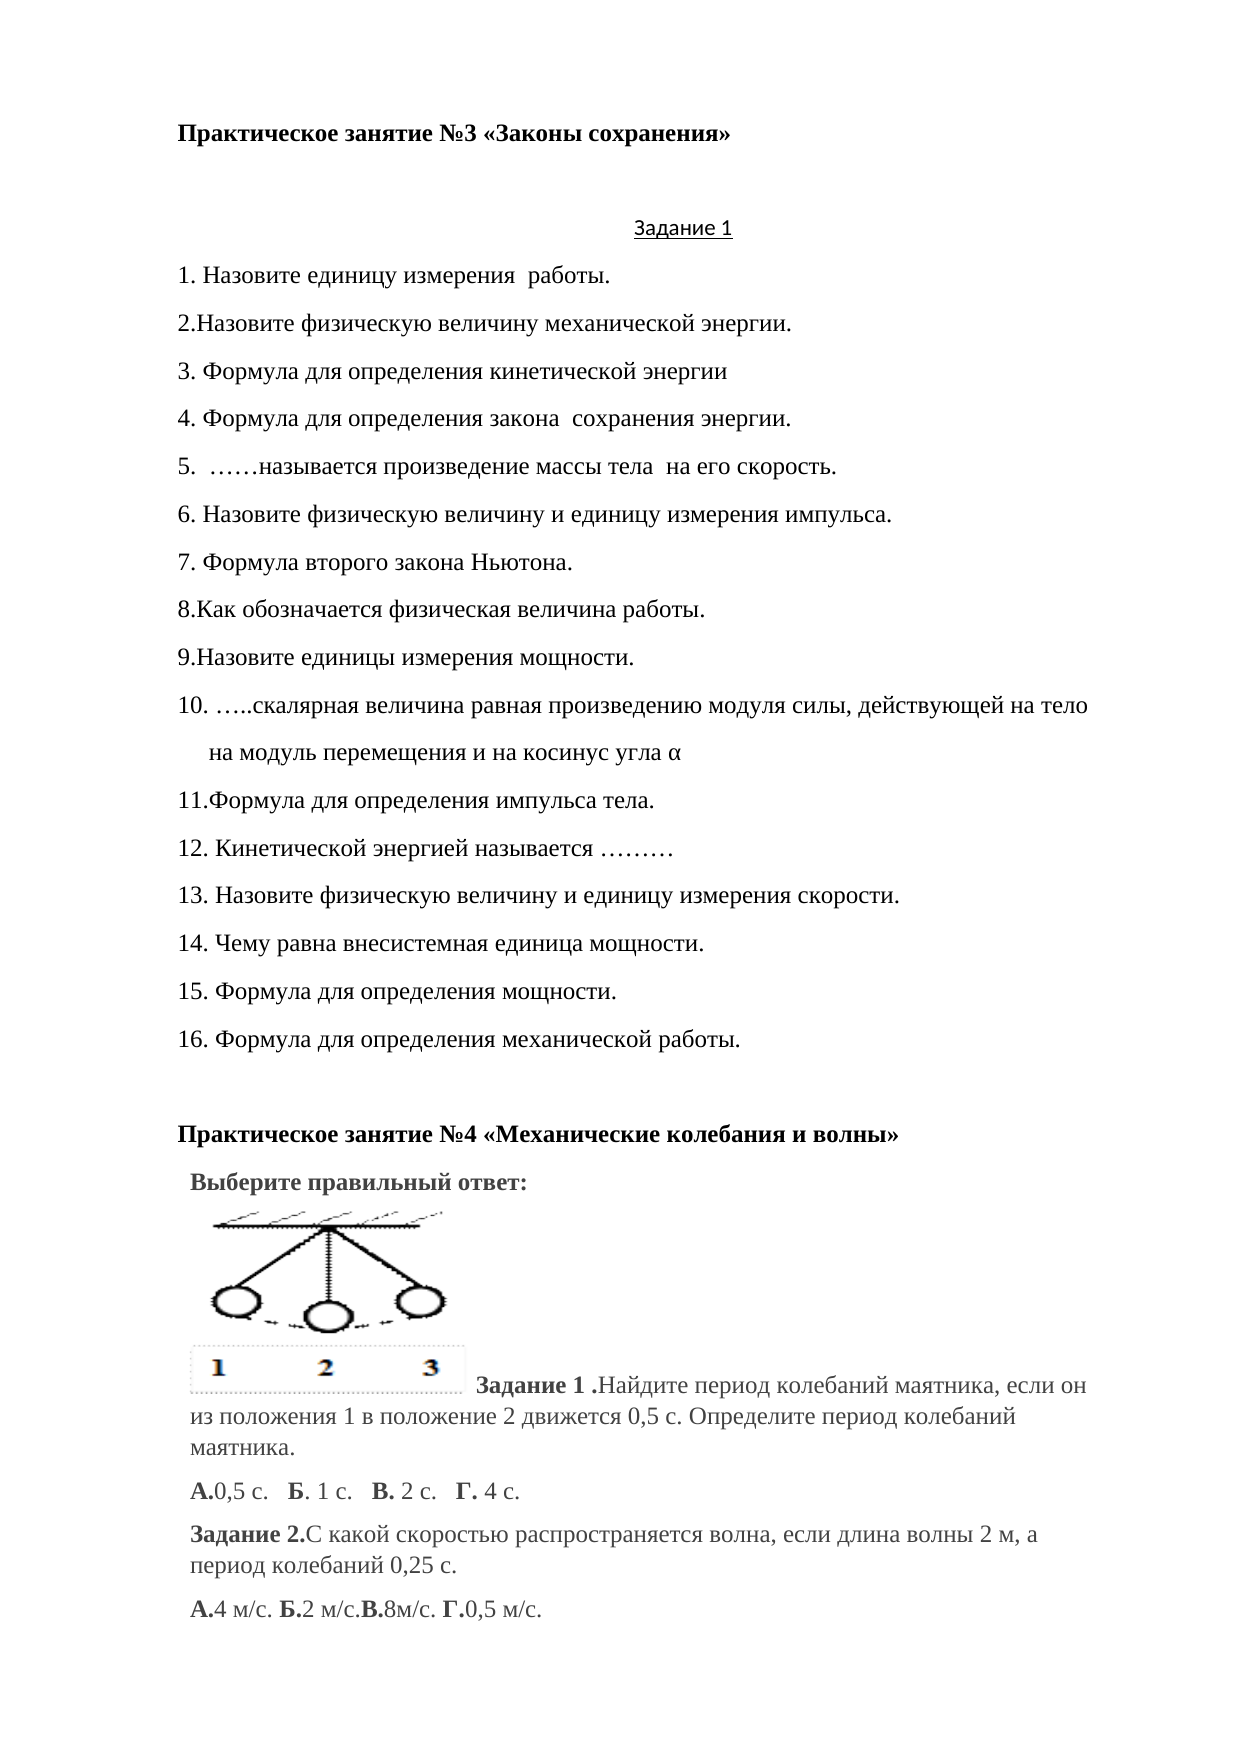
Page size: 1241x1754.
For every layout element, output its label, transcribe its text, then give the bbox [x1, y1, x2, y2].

text 13. Назовите физическую величину и единицу измерения скорости. [177, 881, 1152, 909]
text Задание 1 .Найдите период колебаний маятника, если он из положения 1 в положение 2 движется 0,5 с. Определите период колебаний маятника. [190, 1210, 1105, 1461]
text 10. …..скалярная величина равная произведению модуля силы, действующей на тело [177, 690, 1152, 718]
text 14. Чему равна внесистемная единица мощности. [177, 928, 1152, 957]
text 2.Назовите физическую величину механической энергии. [177, 308, 1152, 337]
text Практическое занятие №4 «Механические колебания и волны» [177, 1119, 1152, 1148]
text 16. Формула для определения механической работы. [177, 1024, 1152, 1052]
text 6. Назовите физическую величину и единицу измерения импульса. [177, 499, 1152, 528]
text Практическое занятие №3 «Законы сохранения» [177, 118, 1152, 147]
text А.4 м/с. Б.2 м/с.В.8м/с. Г.0,5 м/с. [190, 1594, 1105, 1623]
text Выберите правильный ответ: [190, 1167, 1105, 1196]
picture [189, 1210, 470, 1394]
text 1. Назовите единицу измерения работы. [177, 260, 1152, 289]
text 5. ……называется произведение массы тела на его скорость. [177, 451, 1152, 480]
text на модуль перемещения и на косинус угла α [177, 737, 1152, 766]
text 4. Формула для определения закона сохранения энергии. [177, 403, 1152, 432]
text 11.Формула для определения импульса тела. [177, 785, 1152, 814]
text Задание 2.С какой скоростью распространяется волна, если длина волны 2 м, а период колебаний 0,25 с. [190, 1519, 1105, 1579]
text 12. Кинетической энергией называется ……… [177, 833, 1152, 862]
text 3. Формула для определения кинетической энергии [177, 356, 1152, 384]
text 7. Формула второго закона Ньютона. [177, 547, 1152, 575]
text 15. Формула для определения мощности. [177, 976, 1152, 1005]
text Задание 1 [215, 213, 1152, 242]
text А.0,5 с. Б. 1 с. В. 2 с. Г. 4 с. [190, 1476, 1105, 1504]
text 9.Назовите единицы измерения мощности. [177, 642, 1152, 671]
text 8.Как обозначается физическая величина работы. [177, 594, 1152, 623]
